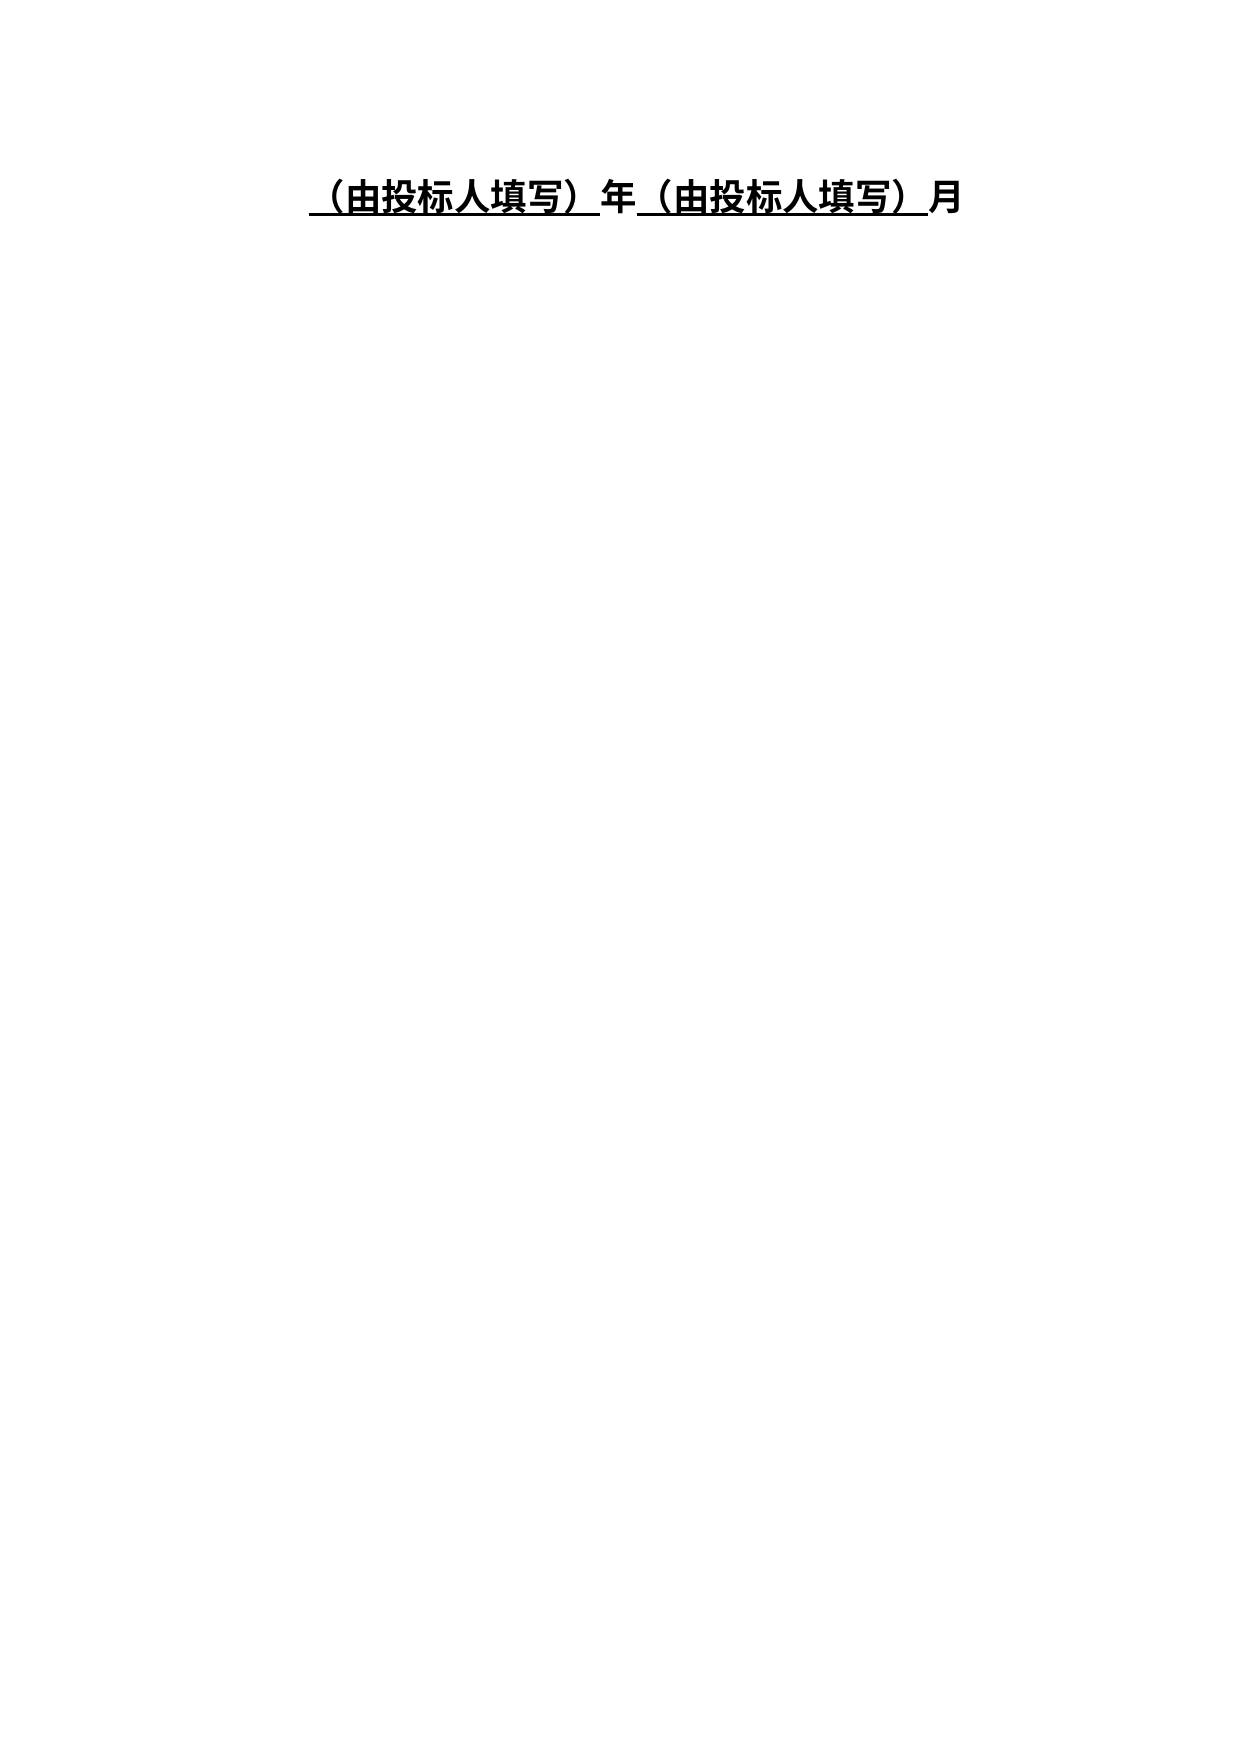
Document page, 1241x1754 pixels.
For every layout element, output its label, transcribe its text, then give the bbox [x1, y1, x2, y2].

text （由投标人填写）年（由投标人填写）月 [187, 162, 1085, 227]
